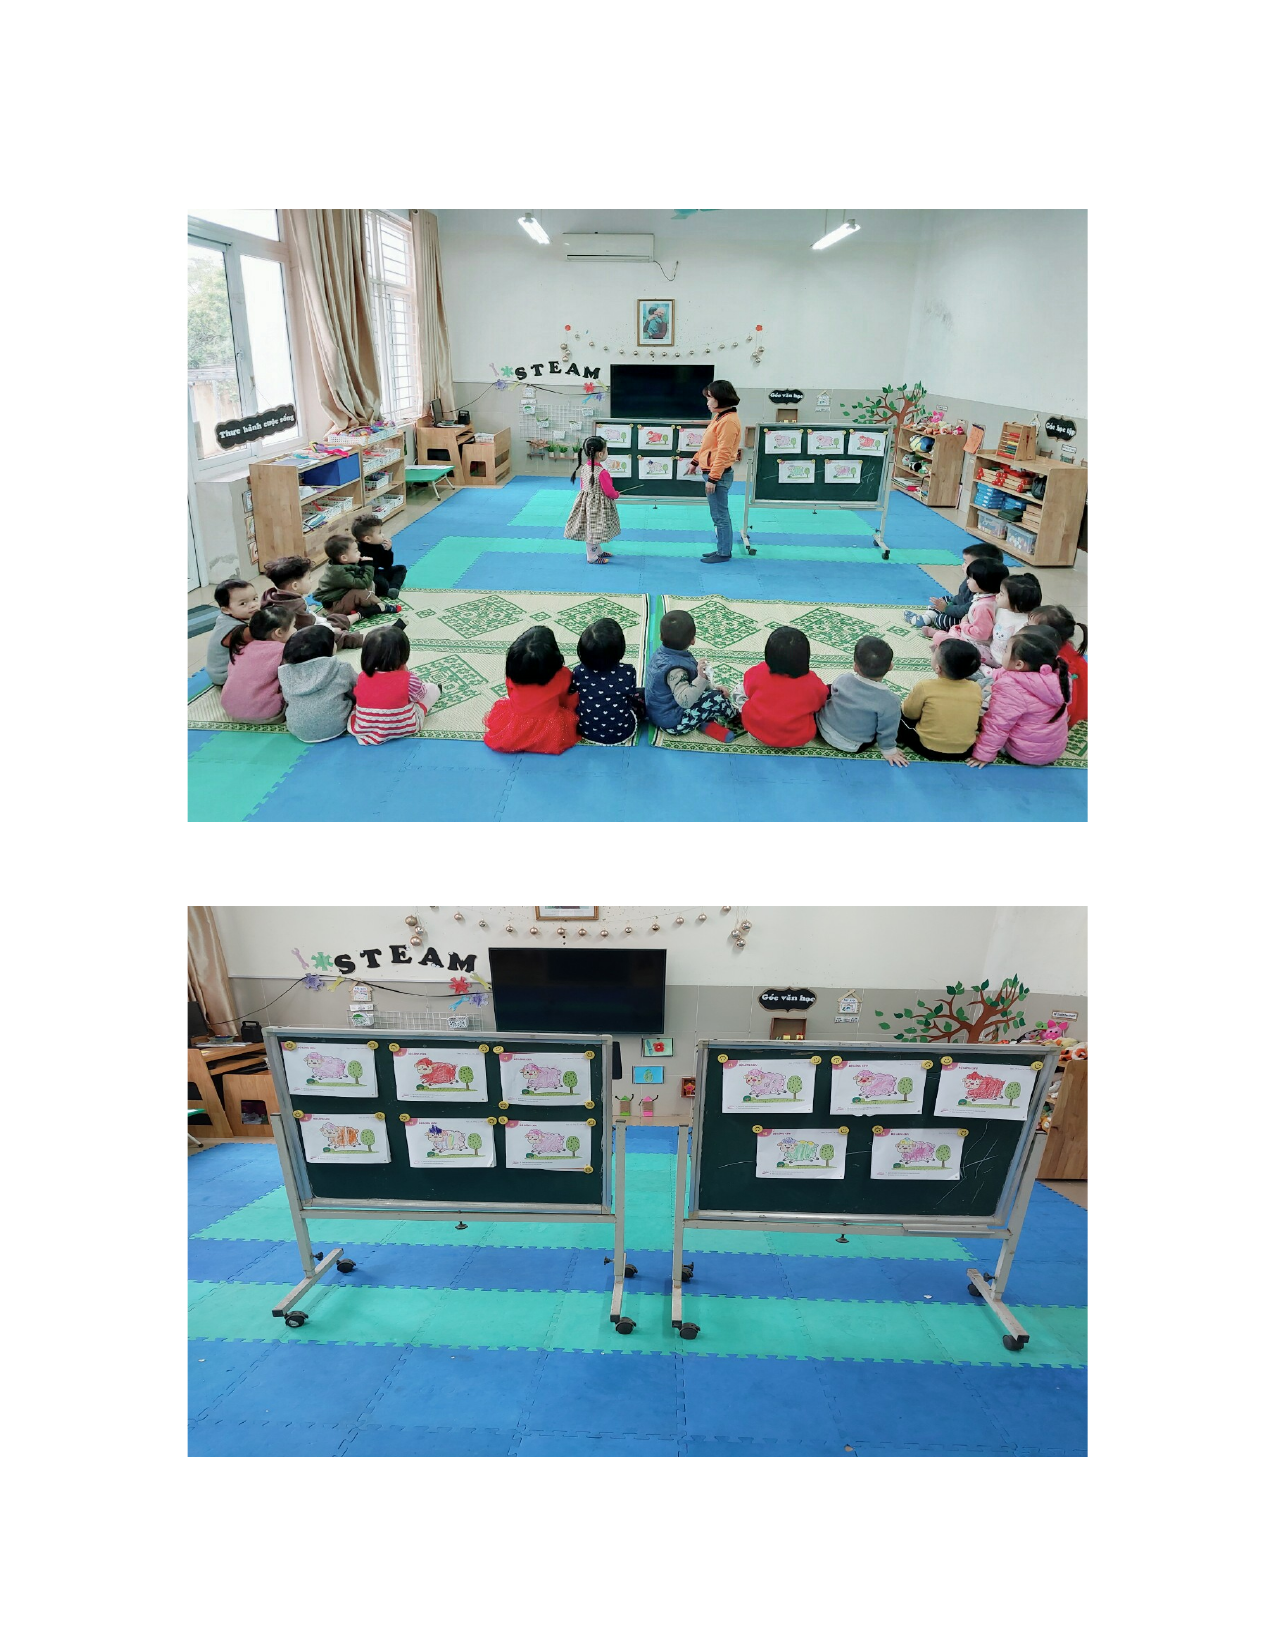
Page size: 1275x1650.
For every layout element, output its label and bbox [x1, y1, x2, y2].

picture [187, 209, 1088, 822]
picture [187, 906, 1088, 1457]
